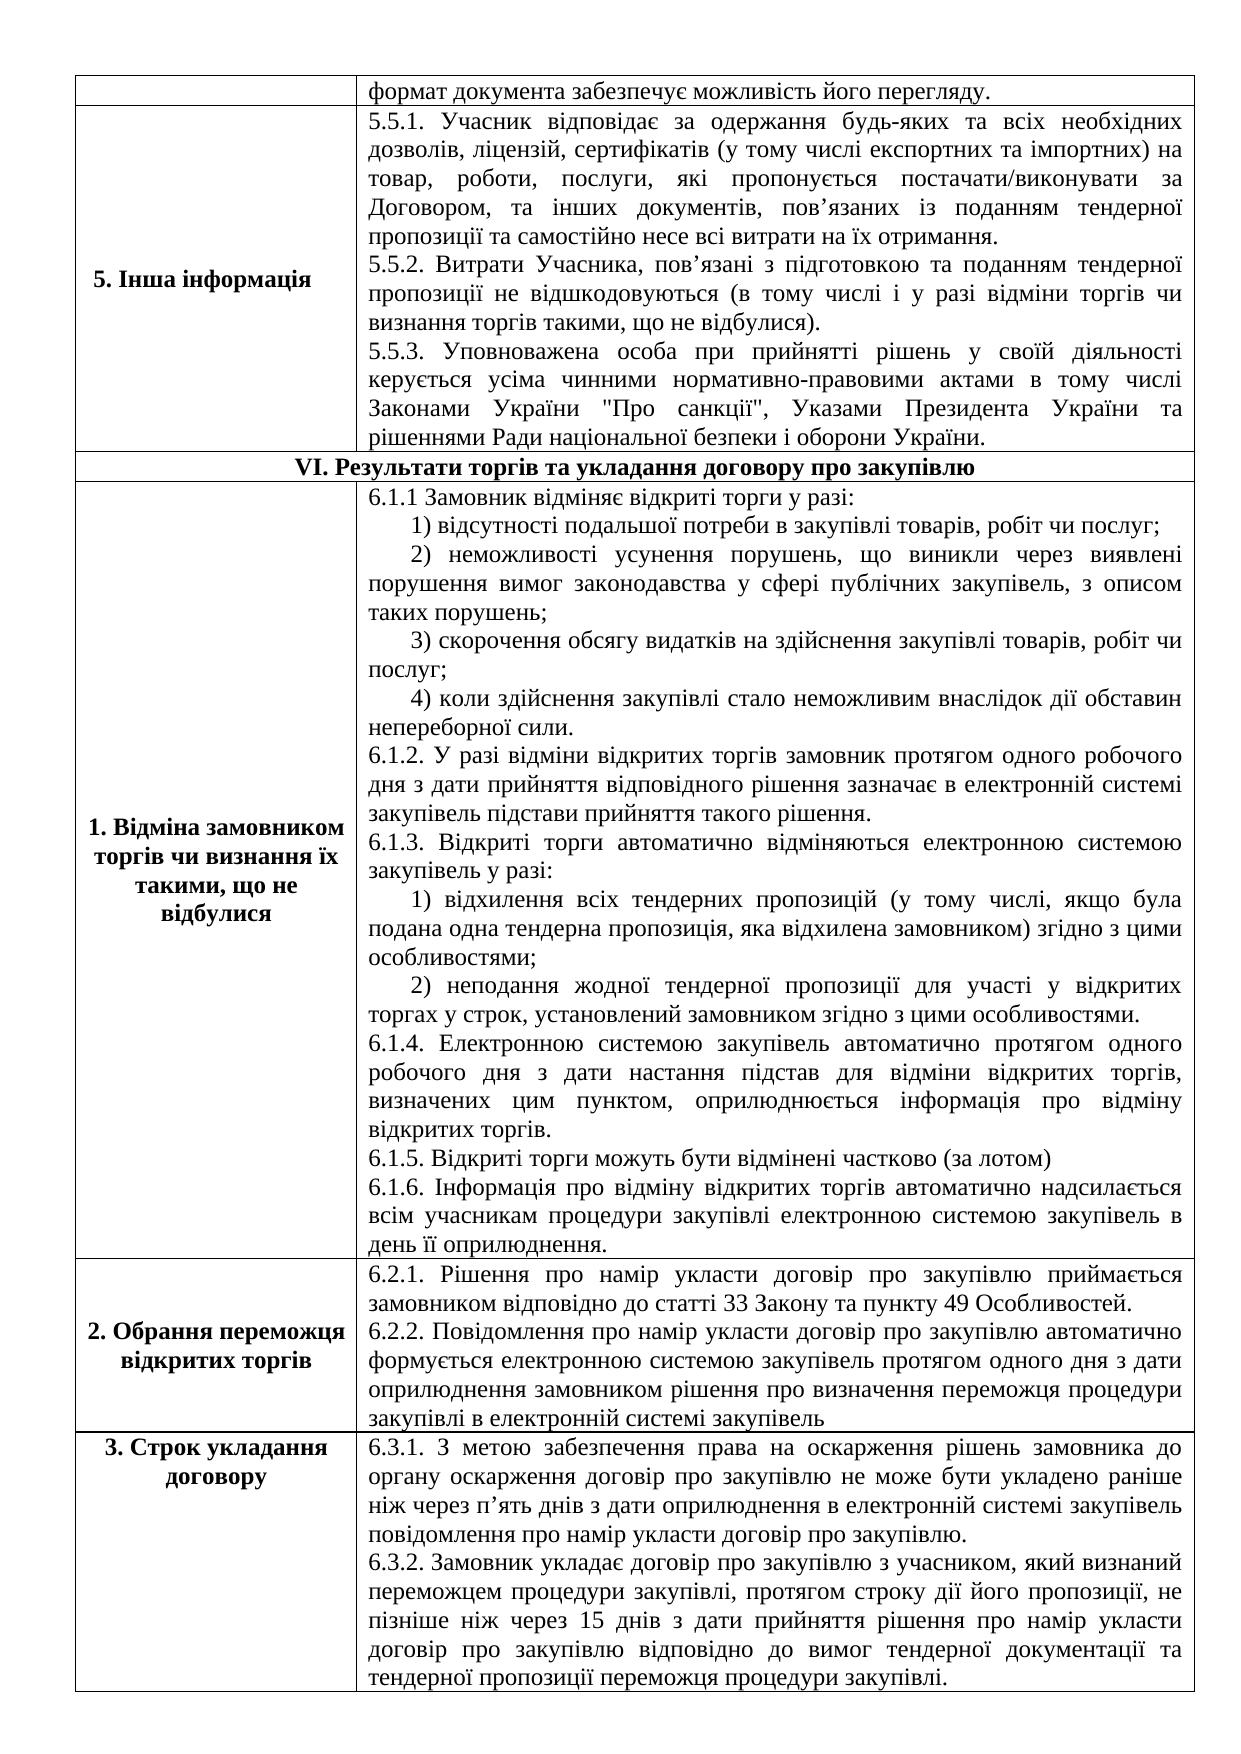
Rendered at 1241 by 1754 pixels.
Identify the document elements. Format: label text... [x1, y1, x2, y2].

table_cell 2. Обрання переможця відкритих торгів [76, 1259, 356, 1431]
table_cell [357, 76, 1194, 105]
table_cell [357, 1433, 1194, 1691]
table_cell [76, 1433, 356, 1691]
table_cell 6.1.1 Замовник відміняє відкриті торги у разі: 1) відсутності подальшої потреби в закупівлі товарів, робіт чи послуг; 2) неможливості усунення порушень, що виникли через виявлені порушення вимог законодавства у сфері публічних закупівель, з описом таких порушень; 3) скорочення обсягу видатків на здійснення закупівлі товарів, робіт чи послуг; 4) коли здійснення закупівлі стало неможливим внаслідок дії обставин непереборної сили. 6.1.2. У разі відміни відкритих торгів замовник протягом одного робочого дня з дати прийняття відповідного рішення зазначає в електронній системі закупівель підстави прийняття такого рішення. 6.1.3. Відкриті торги автоматично відміняються електронною системою закупівель у разі: 1) відхилення всіх тендерних пропозицій (у тому числі, якщо була подана одна тендерна пропозиція, яка відхилена замовником) згідно з цими особливостями; 2) неподання жодної тендерної пропозиції для участі у відкритих торгах у строк, установлений замовником згідно з цими особливостями. 6.1.4. Електронною системою закупівель автоматично протягом одного робочого дня з дати настання підстав для відміни відкритих торгів, визначених цим пунктом, оприлюднюється інформація про відміну відкритих торгів. 6.1.5. Відкриті торги можуть бути відмінені частково (за лотом) 6.1.6. Інформація про відміну відкритих торгів автоматично надсилається всім учасникам процедури закупівлі електронною системою закупівель в день її оприлюднення. [357, 482, 1194, 1258]
table_cell 5. Інша інформація [76, 106, 356, 451]
table_cell 6.2.1. Рішення про намір укласти договір про закупівлю приймається замовником відповідно до статті 33 Закону та пункту 49 Особливостей. 6.2.2. Повідомлення про намір укласти договір про закупівлю автоматично формується електронною системою закупівель протягом одного дня з дати оприлюднення замовником рішення про визначення переможця процедури закупівлі в електронній системі закупівель [357, 1259, 1194, 1431]
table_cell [76, 76, 356, 105]
table_cell 5.5.1. Учасник відповідає за одержання будь-яких та всіх необхідних дозволів, ліцензій, сертифікатів (у тому числі експортних та імпортних) на товар, роботи, послуги, які пропонується постачати/виконувати за Договором, та інших документів, пов’язаних із поданням тендерної пропозиції та самостійно несе всі витрати на їх отримання. 5.5.2. Витрати Учасника, пов’язані з підготовкою та поданням тендерної пропозиції не відшкодовуються (в тому числі і у разі відміни торгів чи визнання торгів такими, що не відбулися). 5.5.3. Уповноважена особа при прийнятті рішень у своїй діяльності керується усіма чинними нормативно-правовими актами в тому числі Законами України "Про санкції", Указами Президента України та рішеннями Ради національної безпеки і оборони України. [357, 106, 1194, 451]
table_cell VI. Результати торгів та укладання договору про закупівлю [76, 452, 1194, 481]
table_cell 1. Відміна замовником торгів чи визнання їх такими, що не відбулися [76, 482, 356, 1258]
